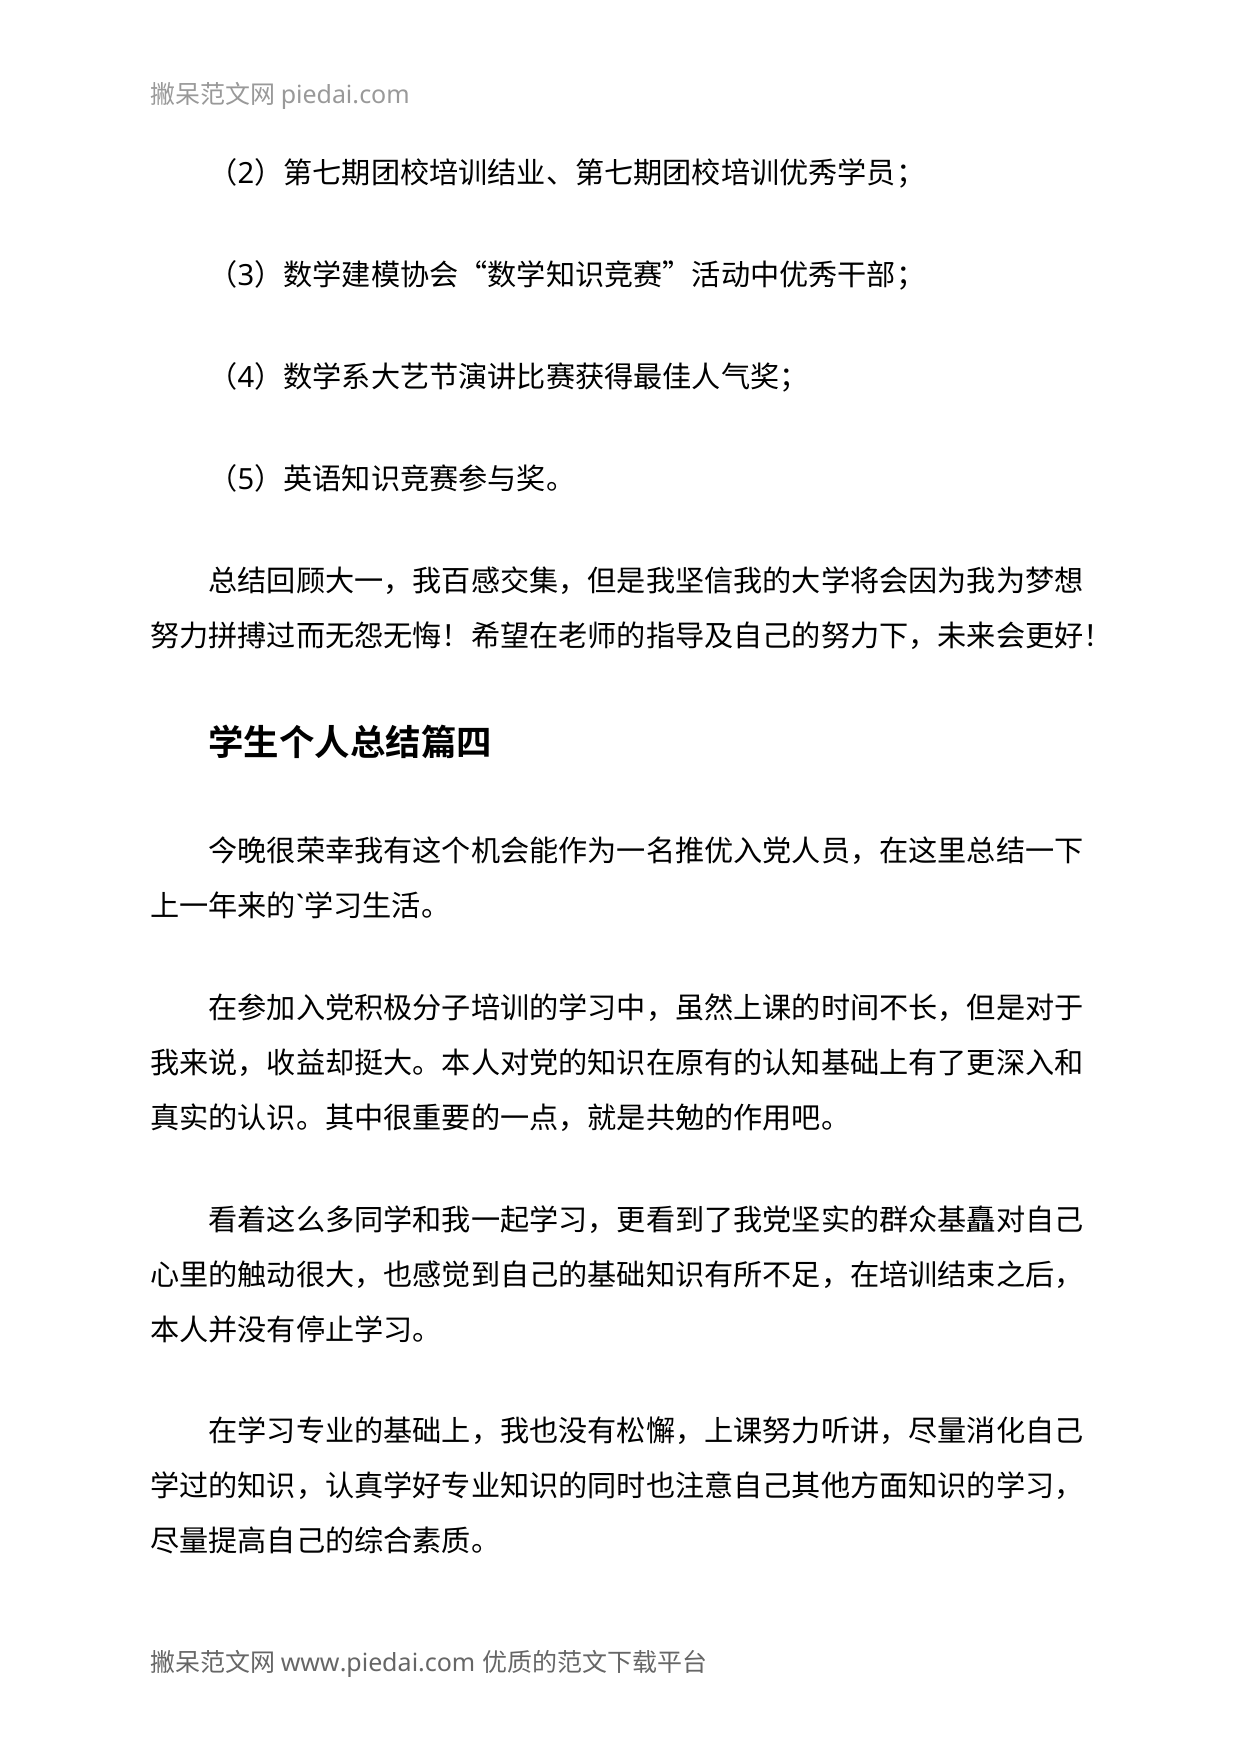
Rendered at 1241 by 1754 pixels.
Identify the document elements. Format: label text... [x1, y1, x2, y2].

text 在学习专业的基础上，我也没有松懈，上课努力听讲，尽量消化自己学过的知识，认真学好专业知识的同时也注意自己其他方面知识的学习，尽量提高自己的综合素质。 [150, 1408, 1090, 1560]
text 学生个人总结篇四 [150, 714, 1090, 766]
text 总结回顾大一，我百感交集，但是我坚信我的大学将会因为我为梦想努力拼搏过而无怨无悔！希望在老师的指导及自己的努力下，未来会更好！ [150, 558, 1090, 655]
text 看着这么多同学和我一起学习，更看到了我党坚实的群众基矗对自己心里的触动很大，也感觉到自己的基础知识有所不足，在培训结束之后，本人并没有停止学习。 [150, 1196, 1090, 1348]
text （2）第七期团校培训结业、第七期团校培训优秀学员； [150, 150, 1090, 192]
text （3）数学建模协会“数学知识竞赛”活动中优秀干部； [150, 252, 1090, 294]
text （5）英语知识竞赛参与奖。 [150, 456, 1090, 498]
text （4）数学系大艺节演讲比赛获得最佳人气奖； [150, 354, 1090, 396]
text 在参加入党积极分子培训的学习中，虽然上课的时间不长，但是对于我来说，收益却挺大。本人对党的知识在原有的认知基础上有了更深入和真实的认识。其中很重要的一点，就是共勉的作用吧。 [150, 985, 1090, 1137]
text 今晚很荣幸我有这个机会能作为一名推优入党人员，在这里总结一下上一年来的`学习生活。 [150, 828, 1090, 925]
